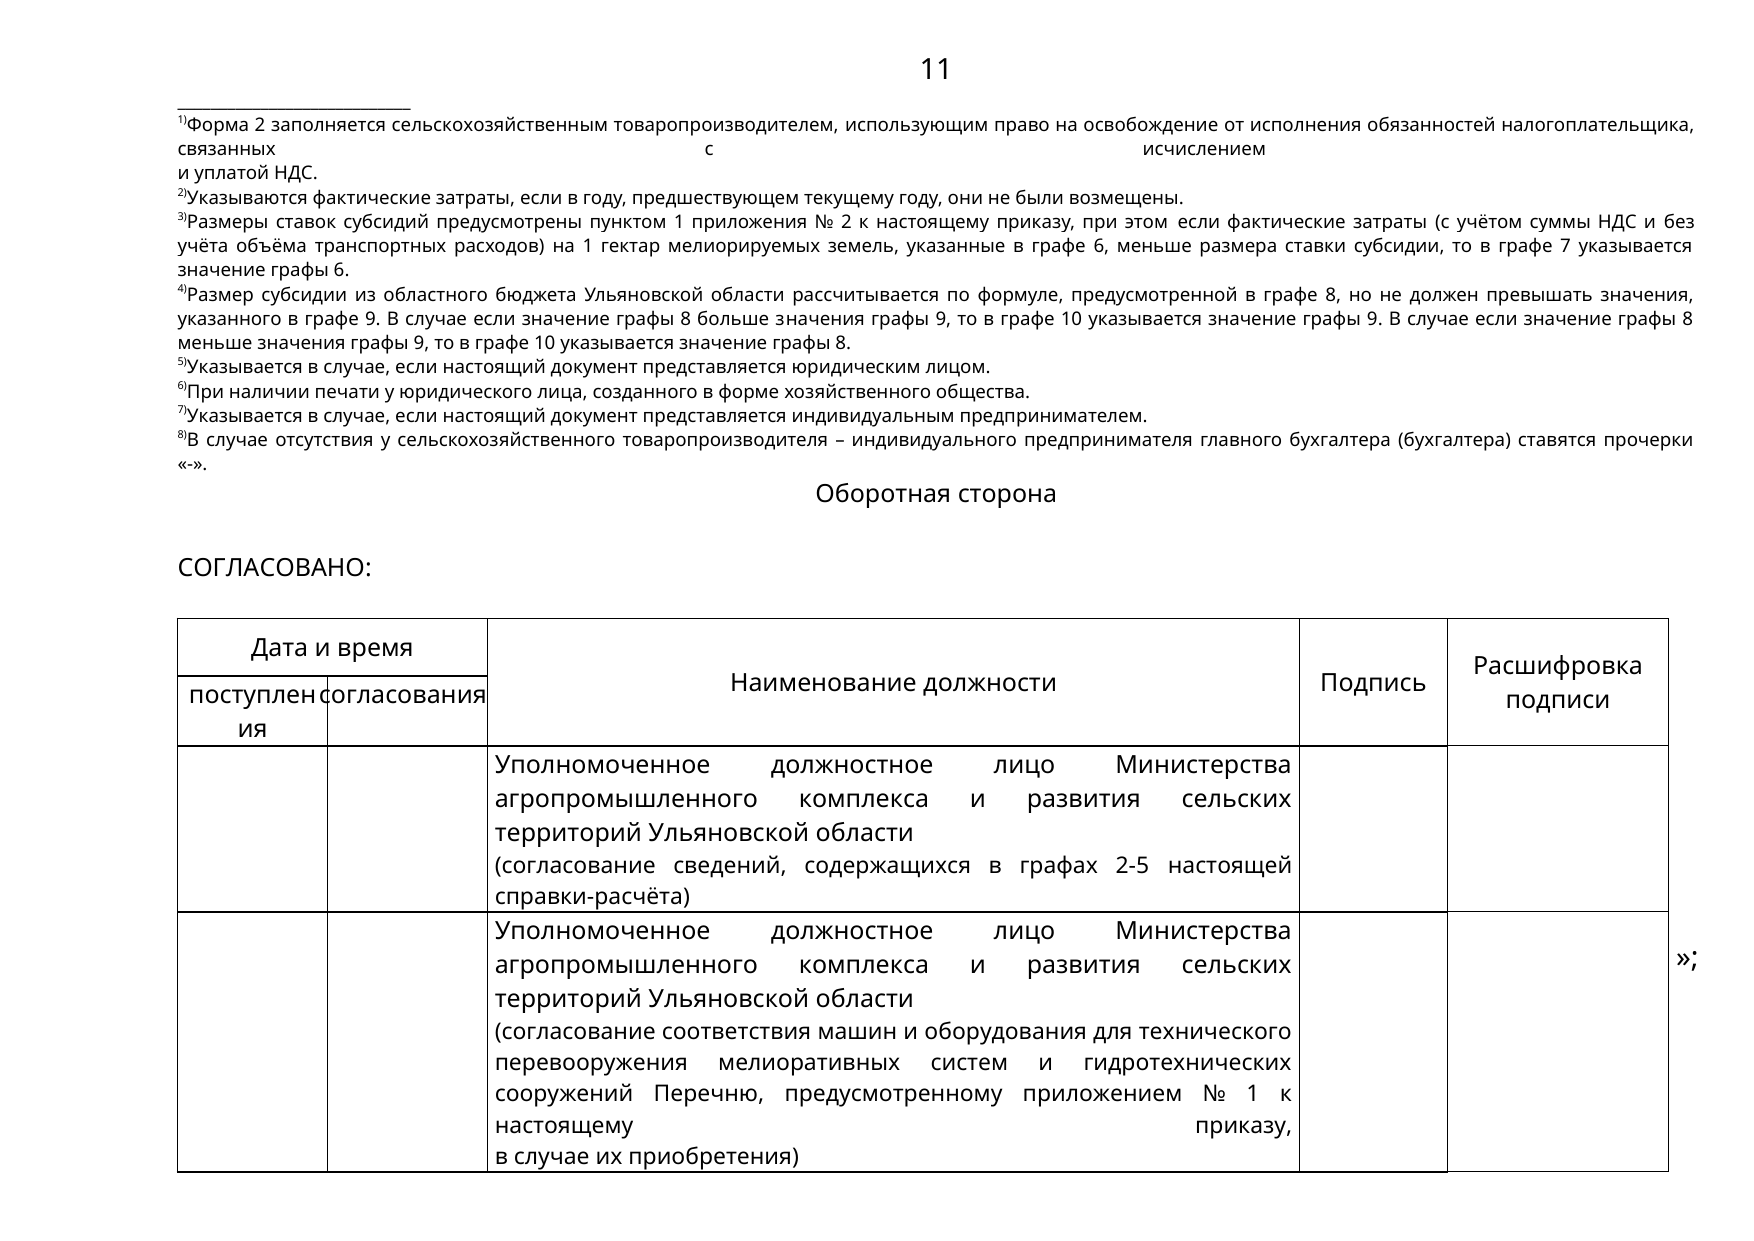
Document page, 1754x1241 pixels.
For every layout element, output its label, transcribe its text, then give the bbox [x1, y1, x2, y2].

table_cell [328, 747, 487, 911]
table_cell [1300, 913, 1447, 1171]
text ____________________________ [177, 88, 1695, 112]
table_cell Уполномоченное должностное лицо Министерства агропромышленного комплекса и развития сельских территорий Ульяновской области (согласование соответствия машин и оборудования для технического перевооружения мелиоративных систем и гидротехнических сооружений Перечню, предусмотренному приложением № 1 к настоящему приказу, в случае их приобретения) [488, 913, 1299, 1171]
table_header Дата и время [178, 619, 487, 675]
text 3)Размеры ставок субсидий предусмотрены пунктом 1 приложения № 2 к настоящему приказу, при этом если фактические затраты (с учётом суммы НДС и без учёта объёма транспортных расходов) на 1 гектар мелиорируемых земель, указанные в графе 6, меньше размера ставки субсидии, то в графе 7 указывается значение графы 6. [177, 209, 1695, 282]
table_cell [328, 913, 487, 1171]
text 2)Указываются фактические затраты, если в году, предшествующем текущему году, они не были возмещены. [177, 185, 1695, 209]
text 5)Указывается в случае, если настоящий документ представляется юридическим лицом. [177, 354, 1695, 379]
table_cell [1448, 746, 1668, 911]
table_cell согласования [328, 677, 487, 745]
table_cell [178, 913, 327, 1171]
text 8)В случае отсутствия у сельскохозяйственного товаропроизводителя – индивидуального предпринимателя главного бухгалтера (бухгалтера) ставятся прочерки «-». [177, 427, 1695, 476]
table_cell [1448, 912, 1668, 1171]
table_cell поступления [178, 677, 327, 745]
text СОГЛАСОВАНО: [177, 549, 1695, 583]
table_cell [1300, 747, 1447, 911]
text Оборотная сторона [177, 476, 1695, 509]
text 6)При наличии печати у юридического лица, созданного в форме хозяйственного общества. [177, 379, 1695, 403]
text 7)Указывается в случае, если настоящий документ представляется индивидуальным предпринимателем. [177, 403, 1695, 427]
table_header Подпись [1300, 619, 1447, 745]
table_header Расшифровка подписи [1448, 619, 1668, 745]
table_cell [178, 747, 327, 911]
table_header »; [1669, 618, 1713, 1171]
text 4)Размер субсидии из областного бюджета Ульяновской области рассчитывается по формуле, предусмотренной в графе 8, но не должен превышать значения, указанного в графе 9. В случае если значение графы 8 больше значения графы 9, то в графе 10 указывается значение графы 9. В случае если значение графы 8 меньше значения графы 9, то в графе 10 указывается значение графы 8. [177, 282, 1695, 354]
table_header Наименование должности [488, 619, 1299, 745]
text 1)Форма 2 заполняется сельскохозяйственным товаропроизводителем, использующим право на освобождение от исполнения обязанностей налогоплательщика, связанных с исчислением и уплатой НДС. [177, 112, 1695, 185]
table_cell Уполномоченное должностное лицо Министерства агропромышленного комплекса и развития сельских территорий Ульяновской области (согласование сведений, содержащихся в графах 2-5 настоящей справки-расчёта) [488, 747, 1299, 911]
